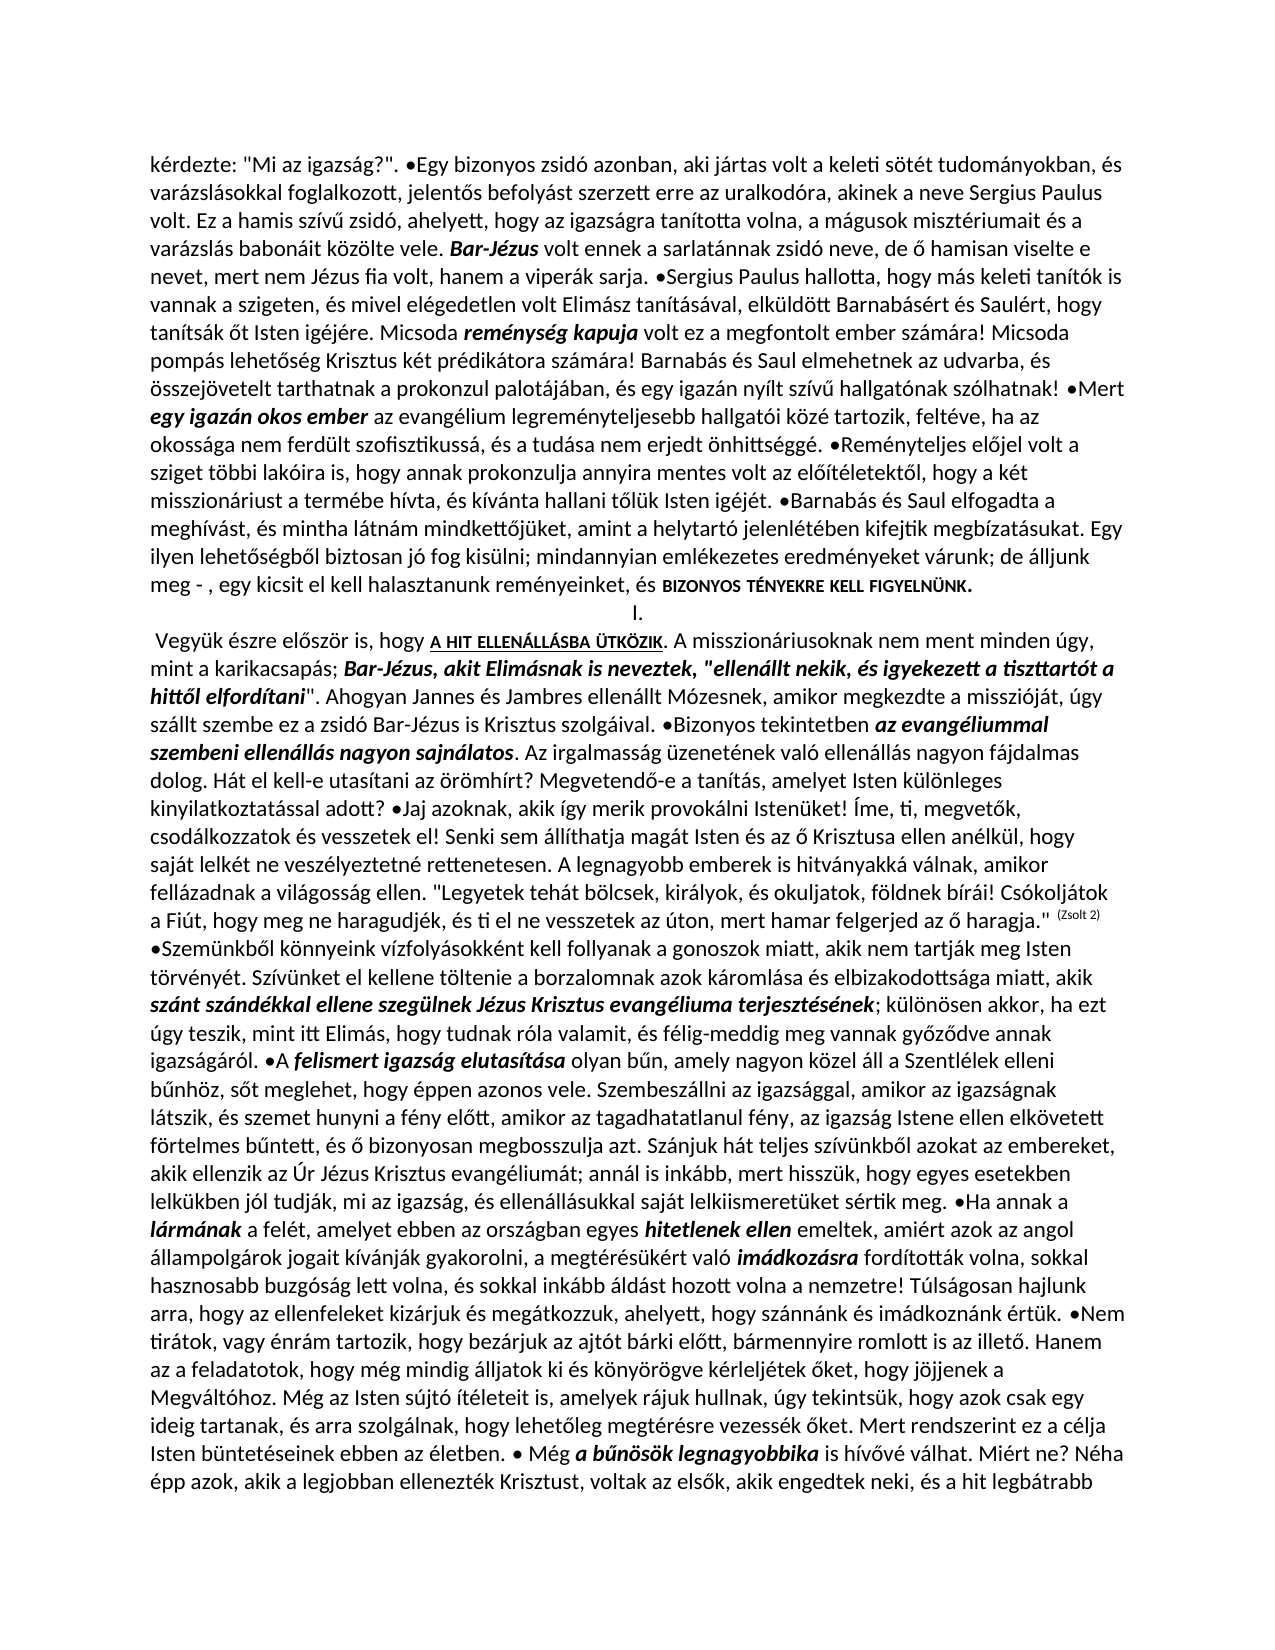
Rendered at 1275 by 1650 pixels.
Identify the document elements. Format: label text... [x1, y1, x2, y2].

text I. [150, 598, 1125, 626]
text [150, 150, 1125, 598]
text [150, 626, 1125, 1495]
